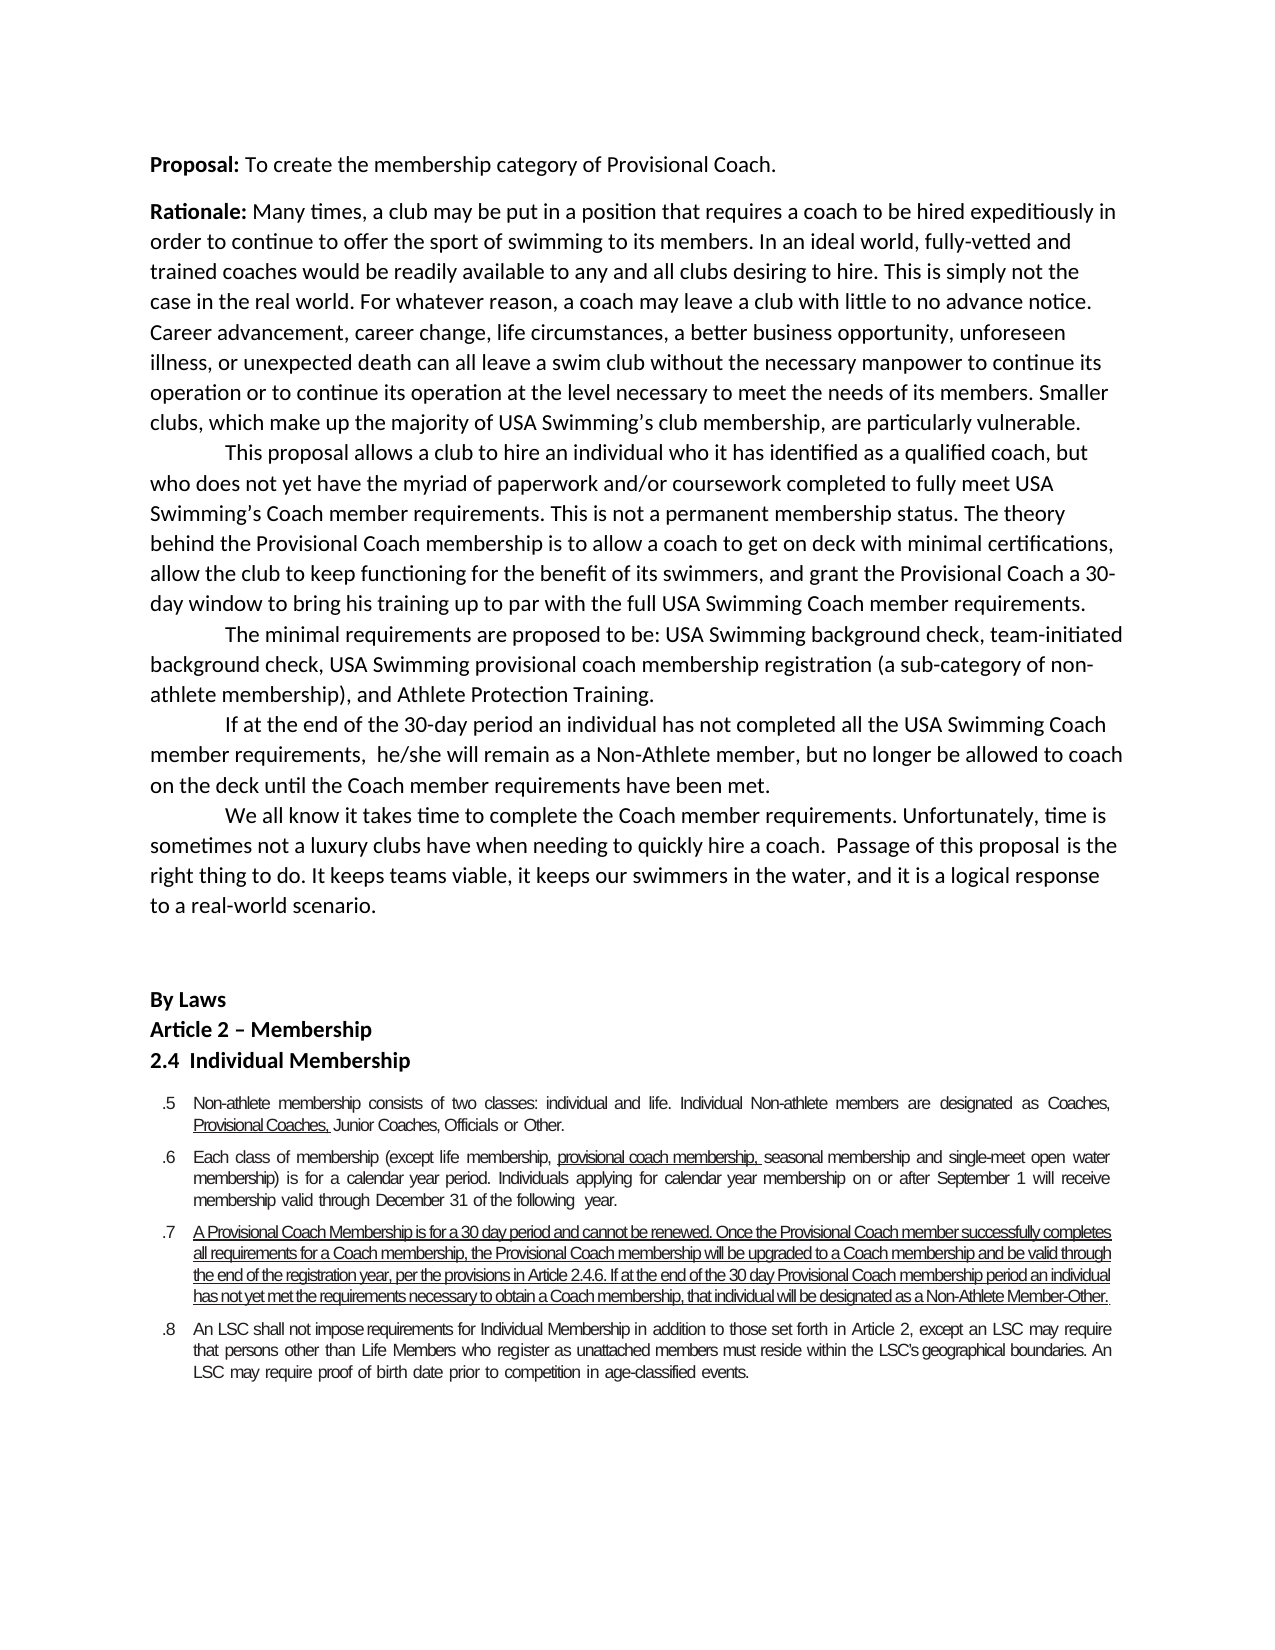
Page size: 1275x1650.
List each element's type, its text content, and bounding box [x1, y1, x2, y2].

list Non-athlete membership consists of two classes: individual and life. Individual Non-athlete members are designated as Coaches, Provisional Coaches, Junior Coaches, Officials or Other. [162, 1093, 1113, 1135]
list An LSC shall not impose requirements for Individual Membership in addition to those set forth in Article 2, except an LSC may require that persons other than Life Members who register as unattached members must reside within the LSC’s geographical boundaries. An LSC may require proof of birth date prior to competition in age-classified events. [162, 1319, 1113, 1382]
list A Provisional Coach Membership is for a 30 day period and cannot be renewed. Once the Provisional Coach member successfully completes all requirements for a Coach membership, the Provisional Coach membership will be upgraded to a Coach membership and be valid through the end of the registration year, per the provisions in Article 2.4.6. If at the end of the 30 day Provisional Coach membership period an individual has not yet met the requirements necessary to obtain a Coach membership, that individual will be designated as a Non-Athlete Member-Other. [162, 1222, 1113, 1307]
text Rationale: Many times, a club may be put in a position that requires a coach to be hired expeditiously in order to continue to offer the sport of swimming to its members. In an ideal world, fully-vetted and trained coaches would be readily available to any and all clubs desiring to hire. This is simply not the case in the real world. For whatever reason, a coach may leave a club with little to no advance notice. Career advancement, career change, life circumstances, a better business opportunity, unforeseen illness, or unexpected death can all leave a swim club without the necessary manpower to continue its operation or to continue its operation at the level necessary to meet the needs of its members. Smaller clubs, which make up the majority of USA Swimming’s club membership, are particularly vulnerable. This proposal allows a club to hire an individual who it has identified as a qualified coach, but who does not yet have the myriad of paperwork and/or coursework completed to fully meet USA Swimming’s Coach member requirements. This is not a permanent membership status. The theory behind the Provisional Coach membership is to allow a coach to get on deck with minimal certifications, allow the club to keep functioning for the benefit of its swimmers, and grant the Provisional Coach a 30-day window to bring his training up to par with the full USA Swimming Coach member requirements. The minimal requirements are proposed to be: USA Swimming background check, team-initiated background check, USA Swimming provisional coach membership registration (a sub-category of non-athlete membership), and Athlete Protection Training. If at the end of the 30-day period an individual has not completed all the USA Swimming Coach member requirements, he/she will remain as a Non-Athlete member, but no longer be allowed to coach on the deck until the Coach member requirements have been met. We all know it takes time to complete the Coach member requirements. Unfortunately, time is sometimes not a luxury clubs have when needing to quickly hire a coach. Passage of this proposal is the right thing to do. It keeps teams viable, it keeps our swimmers in the water, and it is a logical response to a real-world scenario. [150, 197, 1125, 920]
text Proposal: To create the membership category of Provisional Coach. [150, 150, 1125, 178]
list Each class of membership (except life membership, provisional coach membership, seasonal membership and single-meet open water membership) is for a calendar year period. Individuals applying for calendar year membership on or after September 1 will receive membership valid through December 31 of the following year. [162, 1146, 1113, 1210]
text By Laws Article 2 – Membership 2.4 Individual Membership [150, 985, 1125, 1074]
